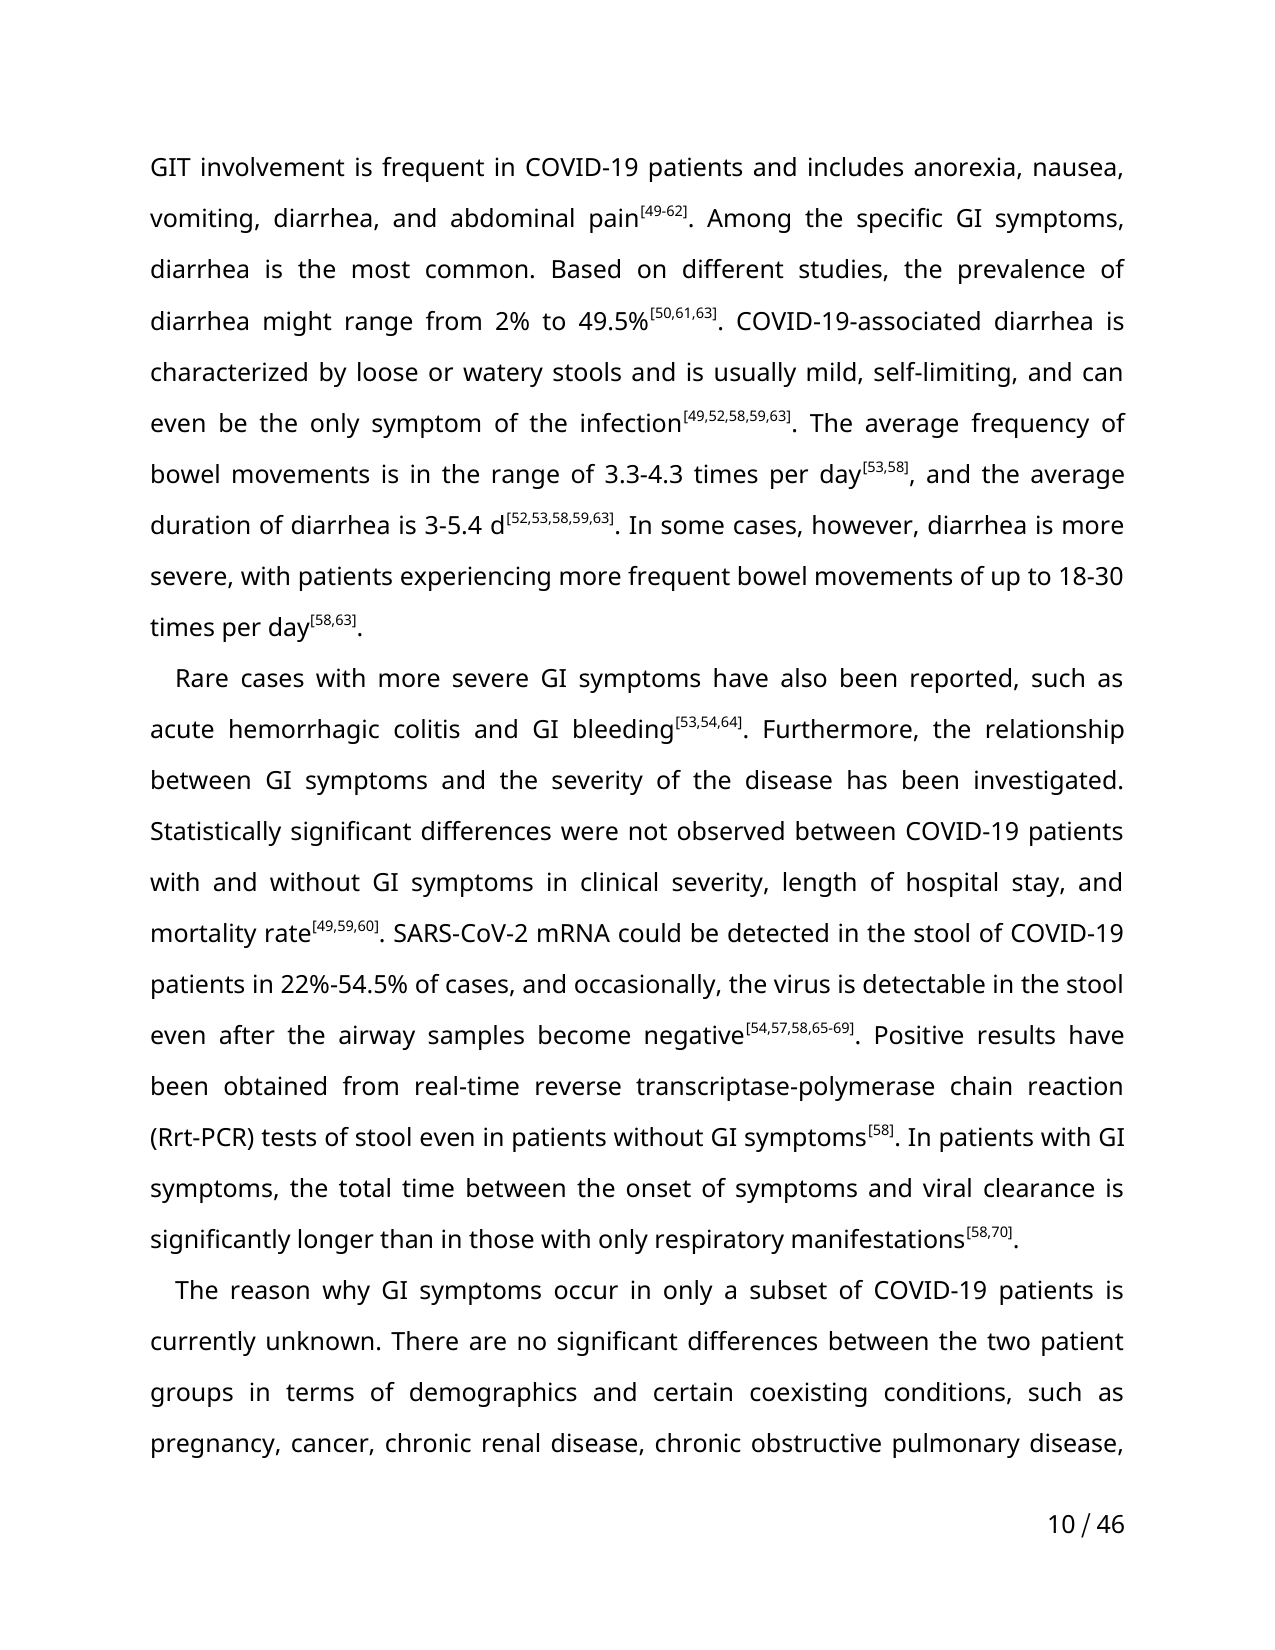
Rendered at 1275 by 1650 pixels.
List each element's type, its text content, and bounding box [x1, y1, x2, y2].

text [150, 1273, 1125, 1460]
text GIT involvement is frequent in COVID-19 patients and includes anorexia, nausea, vomiting, diarrhea, and abdominal pain[49-62]. Among the specific GI symptoms, diarrhea is the most common. Based on different studies, the prevalence of diarrhea might range from 2% to 49.5%[50,61,63]. COVID-19-associated diarrhea is characterized by loose or watery stools and is usually mild, self-limiting, and can even be the only symptom of the infection[49,52,58,59,63]. The average frequency of bowel movements is in the range of 3.3-4.3 times per day[53,58], and the average duration of diarrhea is 3-5.4 d[52,53,58,59,63]. In some cases, however, diarrhea is more severe, with patients experiencing more frequent bowel movements of up to 18-30 times per day[58,63]. [150, 150, 1125, 643]
text Rare cases with more severe GI symptoms have also been reported, such as acute hemorrhagic colitis and GI bleeding[53,54,64]. Furthermore, the relationship between GI symptoms and the severity of the disease has been investigated. Statistically significant differences were not observed between COVID-19 patients with and without GI symptoms in clinical severity, length of hospital stay, and mortality rate[49,59,60]. SARS-CoV-2 mRNA could be detected in the stool of COVID-19 patients in 22%-54.5% of cases, and occasionally, the virus is detectable in the stool even after the airway samples become negative[54,57,58,65-69]. Positive results have been obtained from real-time reverse transcriptase-polymerase chain reaction (Rrt-PCR) tests of stool even in patients without GI symptoms[58]. In patients with GI symptoms, the total time between the onset of symptoms and viral clearance is significantly longer than in those with only respiratory manifestations[58,70]. [150, 660, 1125, 1256]
